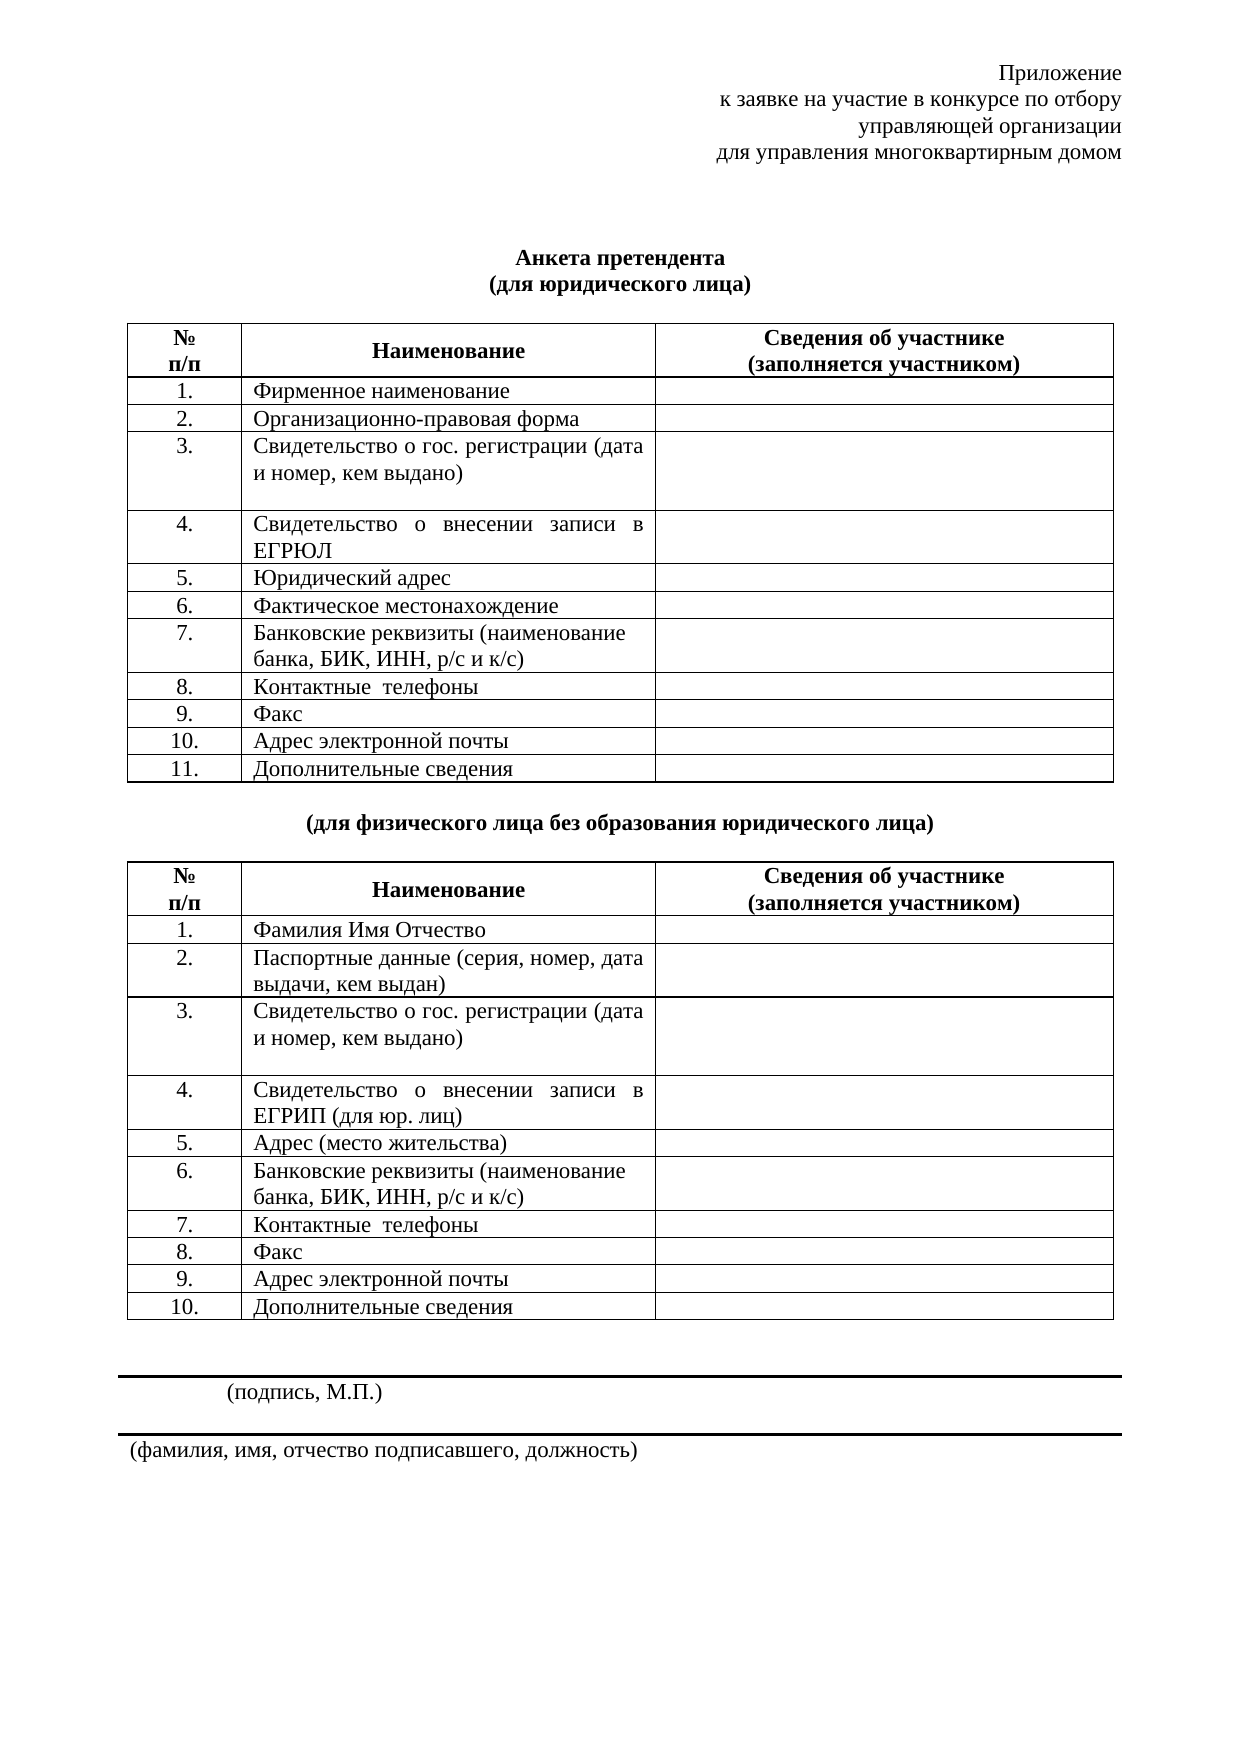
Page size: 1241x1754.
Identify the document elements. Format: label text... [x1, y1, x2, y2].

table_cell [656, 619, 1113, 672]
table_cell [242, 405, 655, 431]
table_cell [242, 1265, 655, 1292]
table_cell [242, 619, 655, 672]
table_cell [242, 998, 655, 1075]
text к заявке на участие в конкурсе по отбору управляющей организации [709, 85, 1122, 138]
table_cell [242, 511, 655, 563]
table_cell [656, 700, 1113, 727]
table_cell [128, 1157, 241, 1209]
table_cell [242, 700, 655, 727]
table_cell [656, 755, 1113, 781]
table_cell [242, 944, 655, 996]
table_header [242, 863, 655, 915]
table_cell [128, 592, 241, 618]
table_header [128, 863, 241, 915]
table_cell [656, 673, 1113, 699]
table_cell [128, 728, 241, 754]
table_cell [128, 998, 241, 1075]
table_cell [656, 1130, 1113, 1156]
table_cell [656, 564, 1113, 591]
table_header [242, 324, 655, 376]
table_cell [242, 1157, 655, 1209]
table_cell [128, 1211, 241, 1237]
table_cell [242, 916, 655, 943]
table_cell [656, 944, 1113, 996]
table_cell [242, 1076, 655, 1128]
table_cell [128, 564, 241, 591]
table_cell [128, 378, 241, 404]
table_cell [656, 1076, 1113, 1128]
text (фамилия, имя, отчество подписавшего, должность) [118, 1436, 1122, 1462]
text (подпись, М.П.) [118, 1378, 1122, 1404]
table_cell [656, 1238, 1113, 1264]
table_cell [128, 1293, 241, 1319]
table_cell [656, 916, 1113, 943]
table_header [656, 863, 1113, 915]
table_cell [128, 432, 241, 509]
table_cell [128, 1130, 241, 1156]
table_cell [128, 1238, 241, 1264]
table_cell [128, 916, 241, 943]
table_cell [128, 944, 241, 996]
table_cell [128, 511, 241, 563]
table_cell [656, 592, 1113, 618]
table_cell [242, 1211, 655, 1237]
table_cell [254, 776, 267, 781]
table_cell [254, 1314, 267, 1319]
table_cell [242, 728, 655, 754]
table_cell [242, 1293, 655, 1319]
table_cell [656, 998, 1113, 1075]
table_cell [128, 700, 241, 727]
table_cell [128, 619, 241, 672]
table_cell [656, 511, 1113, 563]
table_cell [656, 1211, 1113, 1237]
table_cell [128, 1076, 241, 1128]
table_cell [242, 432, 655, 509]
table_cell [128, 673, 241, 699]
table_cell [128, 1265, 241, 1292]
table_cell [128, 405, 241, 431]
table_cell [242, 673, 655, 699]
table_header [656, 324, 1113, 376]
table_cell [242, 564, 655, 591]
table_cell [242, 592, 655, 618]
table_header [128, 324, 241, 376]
text Анкета претендента [118, 243, 1122, 270]
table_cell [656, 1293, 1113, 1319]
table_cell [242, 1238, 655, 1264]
text Приложение [709, 59, 1122, 85]
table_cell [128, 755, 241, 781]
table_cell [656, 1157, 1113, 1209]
text (для физического лица без образования юридического лица) [118, 809, 1122, 835]
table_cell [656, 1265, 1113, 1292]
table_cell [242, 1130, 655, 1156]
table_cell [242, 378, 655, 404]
text для управления многоквартирным домом [709, 138, 1122, 164]
text (для юридического лица) [118, 270, 1122, 296]
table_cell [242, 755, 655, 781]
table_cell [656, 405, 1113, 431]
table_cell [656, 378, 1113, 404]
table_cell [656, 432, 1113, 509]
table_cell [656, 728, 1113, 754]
